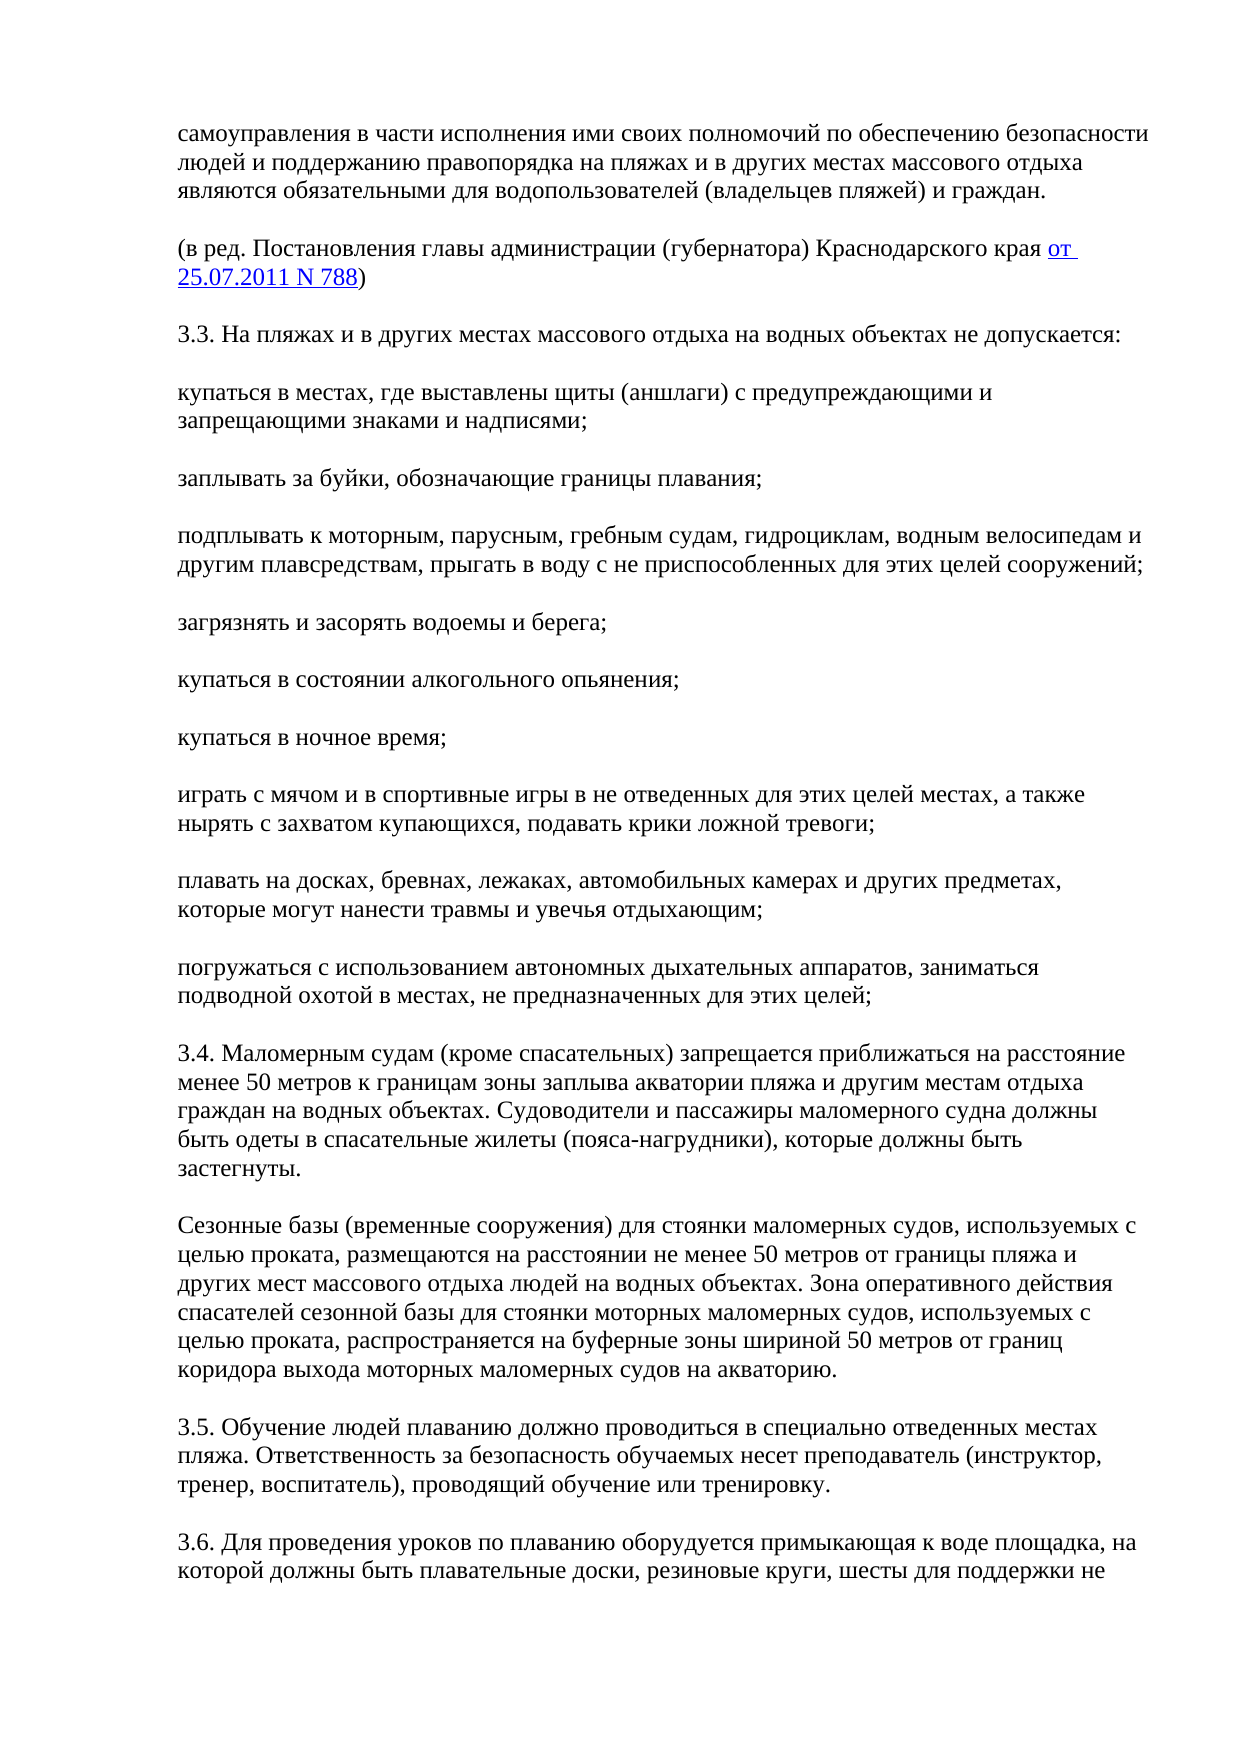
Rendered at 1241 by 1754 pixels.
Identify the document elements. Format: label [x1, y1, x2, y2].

text [177, 118, 1152, 1584]
